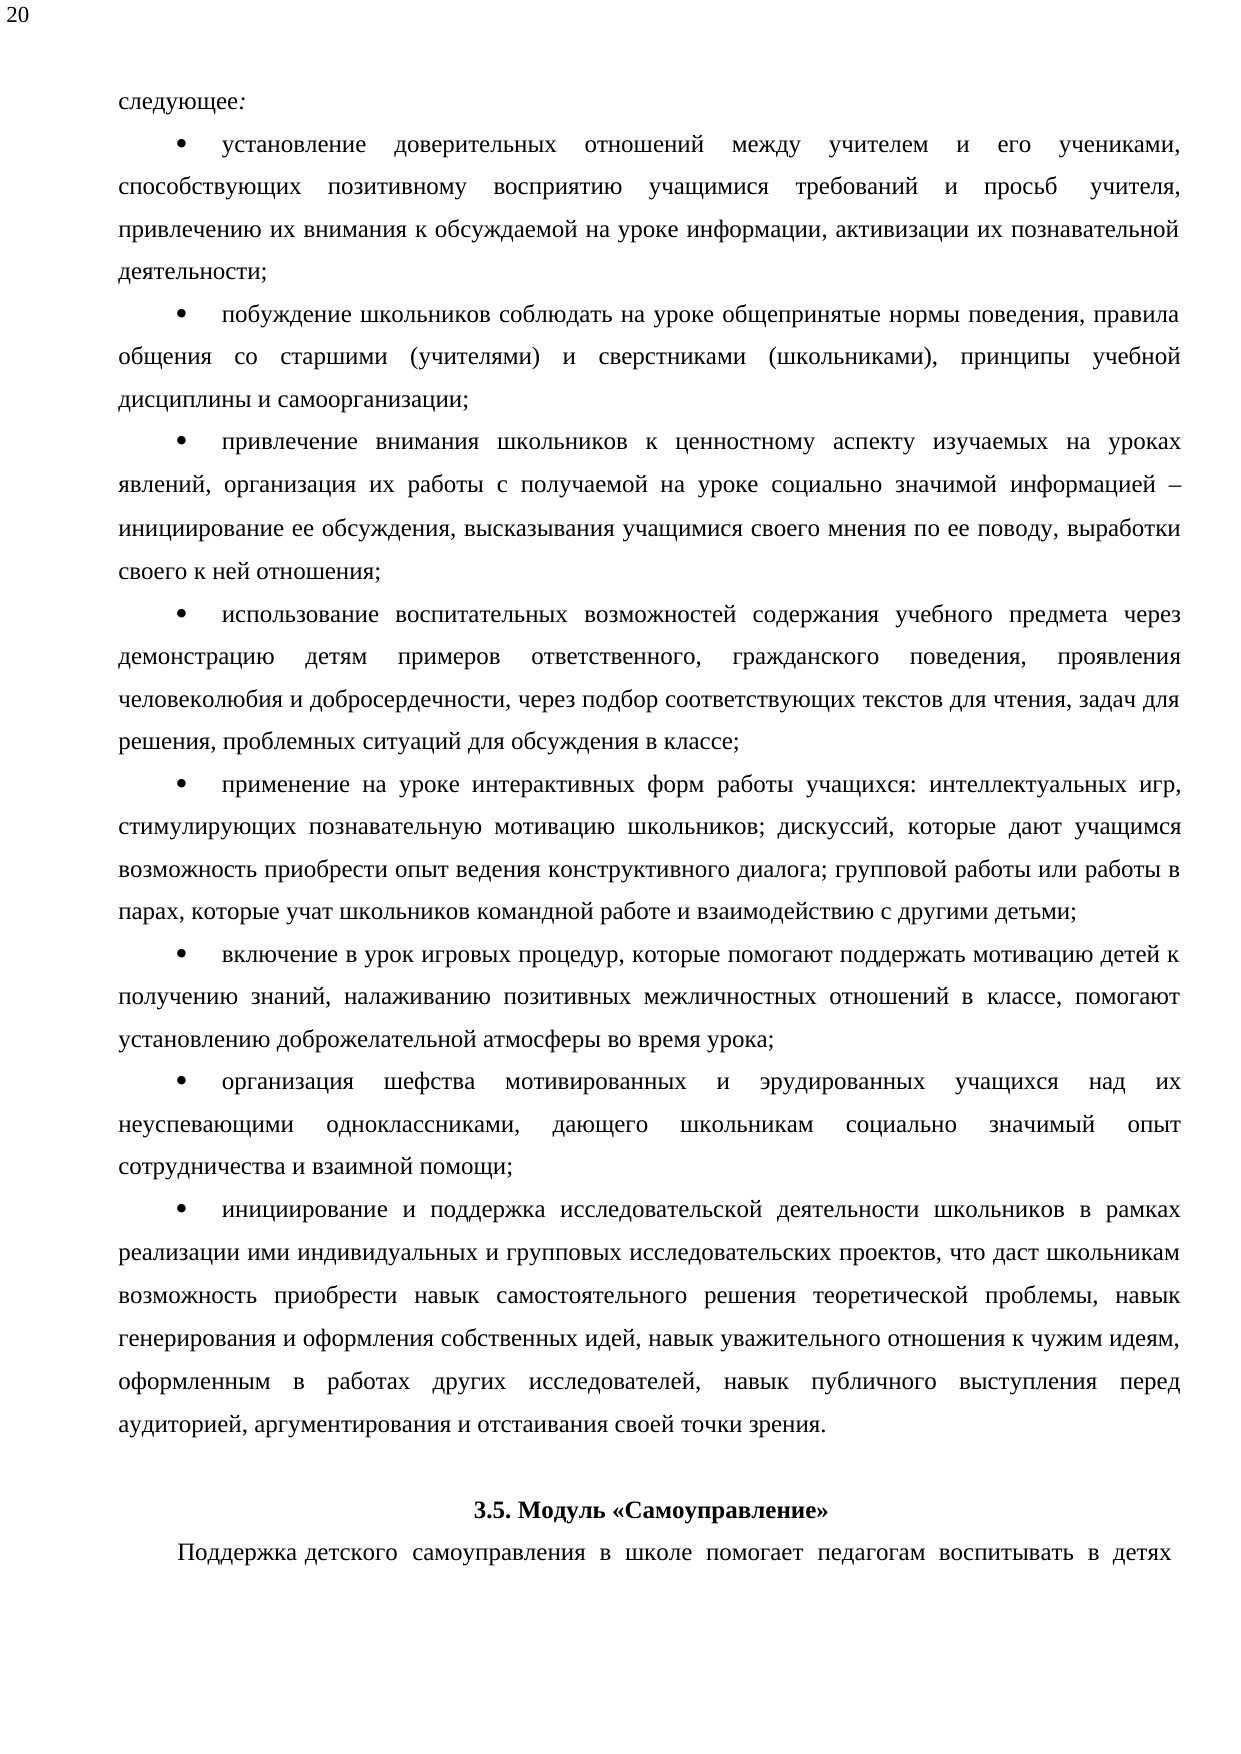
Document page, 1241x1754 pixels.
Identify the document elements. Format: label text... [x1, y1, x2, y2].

list включение в урок игровых процедур, которые помогают поддержать мотивацию детей к получению знаний, налаживанию позитивных межличностных отношений в классе, помогают установлению доброжелательной атмосферы во время урока; [118, 939, 1180, 1053]
text Поддержка детского самоуправления в школе помогает педагогам воспитывать в детях [177, 1537, 1194, 1566]
list побуждение школьников соблюдать на уроке общепринятые нормы поведения, правила общения со старшими (учителями) и сверстниками (школьниками), принципы учебной дисциплины и самоорганизации; [118, 299, 1180, 413]
list установление доверительных отношений между учителем и его учениками, способствующих позитивному восприятию учащимися требований и просьб учителя, привлечению их внимания к обсуждаемой на уроке информации, активизации их познавательной деятельности; [118, 129, 1181, 285]
list инициирование и поддержка исследовательской деятельности школьников в рамках реализации ими индивидуальных и групповых исследовательских проектов, что даст школьникам возможность приобрести навык самостоятельного решения теоретической проблемы, навык генерирования и оформления собственных идей, навык уважительного отношения к чужим идеям, оформленным в работах других исследователей, навык публичного выступления перед аудиторией, аргументирования и отстаивания своей точки зрения. [118, 1194, 1181, 1438]
text следующее: [118, 86, 1194, 114]
list привлечение внимания школьников к ценностному аспекту изучаемых на уроках явлений, организация их работы с получаемой на уроке социально значимой информацией – инициирование ее обсуждения, высказывания учащимися своего мнения по ее поводу, выработки своего к ней отношения; [118, 426, 1182, 584]
list организация шефства мотивированных и эрудированных учащихся над их неуспевающими одноклассниками, дающего школьникам социально значимый опыт сотрудничества и взаимной помощи; [118, 1066, 1181, 1180]
list использование воспитательных возможностей содержания учебного предмета через демонстрацию детям примеров ответственного, гражданского поведения, проявления человеколюбия и добросердечности, через подбор соответствующих текстов для чтения, задач для решения, проблемных ситуаций для обсуждения в классе; [118, 599, 1181, 755]
list применение на уроке интерактивных форм работы учащихся: интеллектуальных игр, стимулирующих познавательную мотивацию школьников; дискуссий, которые дают учащимся возможность приобрести опыт ведения конструктивного диалога; групповой работы или работы в парах, которые учат школьников командной работе и взаимодействию с другими детьми; [118, 769, 1182, 925]
subtitle Модуль «Самоуправление» [473, 1495, 1194, 1523]
